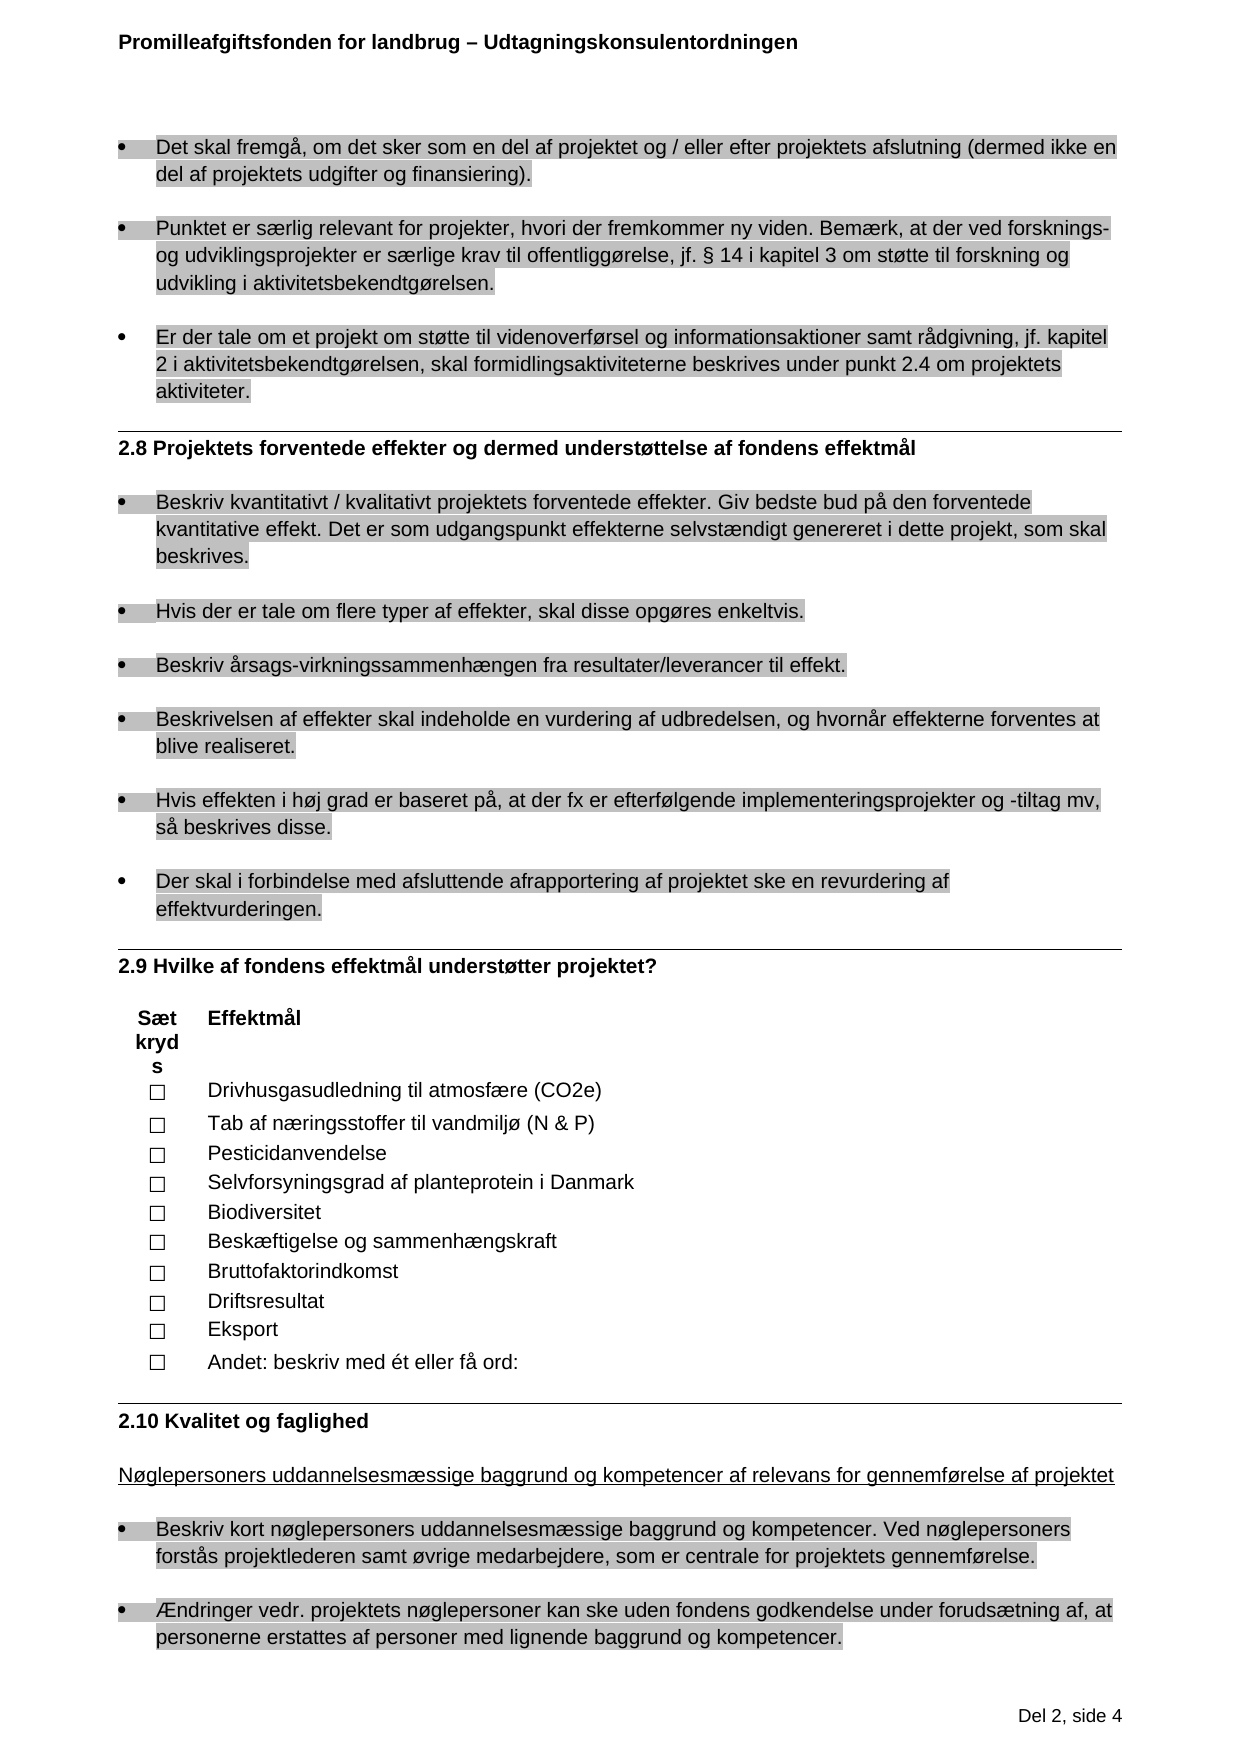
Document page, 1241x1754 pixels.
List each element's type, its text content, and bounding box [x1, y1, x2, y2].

table_cell Andet: beskriv med ét eller få ord: [196, 1348, 1122, 1376]
list Det skal fremgå, om det sker som en del af projektet og / eller efter projektets afslutning (dermed ikke en del af projektets udgifter og finansiering). [118, 133, 1122, 187]
table_cell Biodiversitet [196, 1200, 1122, 1228]
table_cell Selvforsyningsgrad af planteprotein i Danmark [196, 1170, 1122, 1199]
table_cell Drivhusgasudledning til atmosfære (CO2e) [196, 1078, 1122, 1111]
text 2.10 Kvalitet og faglighed [118, 1404, 1122, 1433]
list Punktet er særlig relevant for projekter, hvori der fremkommer ny viden. Bemærk, at der ved forsknings- og udviklingsprojekter er særlige krav til offentliggørelse, jf. § 14 i kapitel 3 om støtte til forskning og udvikling i aktivitetsbekendtgørelsen. [118, 214, 1122, 295]
table_cell Pesticidanvendelse [196, 1141, 1122, 1170]
table_header Sæt kryds [118, 1006, 196, 1078]
list Der skal i forbindelse med afsluttende afrapportering af projektet ske en revurdering af effektvurderingen. [118, 867, 1122, 921]
list Beskriv kort nøglepersoners uddannelsesmæssige baggrund og kompetencer. Ved nøglepersoners forstås projektlederen samt øvrige medarbejdere, som er centrale for projektets gennemførelse. [118, 1515, 1122, 1569]
table_header Effektmål [196, 1006, 1122, 1078]
list Ændringer vedr. projektets nøglepersoner kan ske uden fondens godkendelse under forudsætning af, at personerne erstattes af personer med lignende baggrund og kompetencer. [118, 1596, 1122, 1650]
table_cell Tab af næringsstoffer til vandmiljø (N & P) [196, 1111, 1122, 1141]
text 2.9 Hvilke af fondens effektmål understøtter projektet? [118, 950, 1122, 979]
list Beskriv kvantitativt / kvalitativt projektets forventede effekter. Giv bedste bud på den forventede kvantitative effekt. Det er som udgangspunkt effekterne selvstændigt genereret i dette projekt, som skal beskrives. [118, 488, 1122, 569]
list Beskrivelsen af effekter skal indeholde en vurdering af udbredelsen, og hvornår effekterne forventes at blive realiseret. [118, 705, 1122, 759]
table_cell Beskæftigelse og sammenhængskraft [196, 1229, 1122, 1259]
table_cell Driftsresultat [196, 1289, 1122, 1317]
list Er der tale om et projekt om støtte til videnoverførsel og informationsaktioner samt rådgivning, jf. kapitel 2 i aktivitetsbekendtgørelsen, skal formidlingsaktiviteterne beskrives under punkt 2.4 om projektets aktiviteter. [118, 322, 1122, 404]
text Nøglepersoners uddannelsesmæssige baggrund og kompetencer af relevans for gennemførelse af projektet [118, 1461, 1122, 1488]
table_cell Eksport [196, 1317, 1122, 1348]
list Hvis der er tale om flere typer af effekter, skal disse opgøres enkeltvis. [118, 596, 1122, 623]
list Beskriv årsags-virkningssammenhængen fra resultater/leverancer til effekt. [118, 651, 1122, 678]
table_cell Bruttofaktorindkomst [196, 1259, 1122, 1289]
text 2.8 Projektets forventede effekter og dermed understøttelse af fondens effektmål [118, 432, 1122, 461]
list Hvis effekten i høj grad er baseret på, at der fx er efterfølgende implementeringsprojekter og -tiltag mv, så beskrives disse. [118, 786, 1122, 840]
